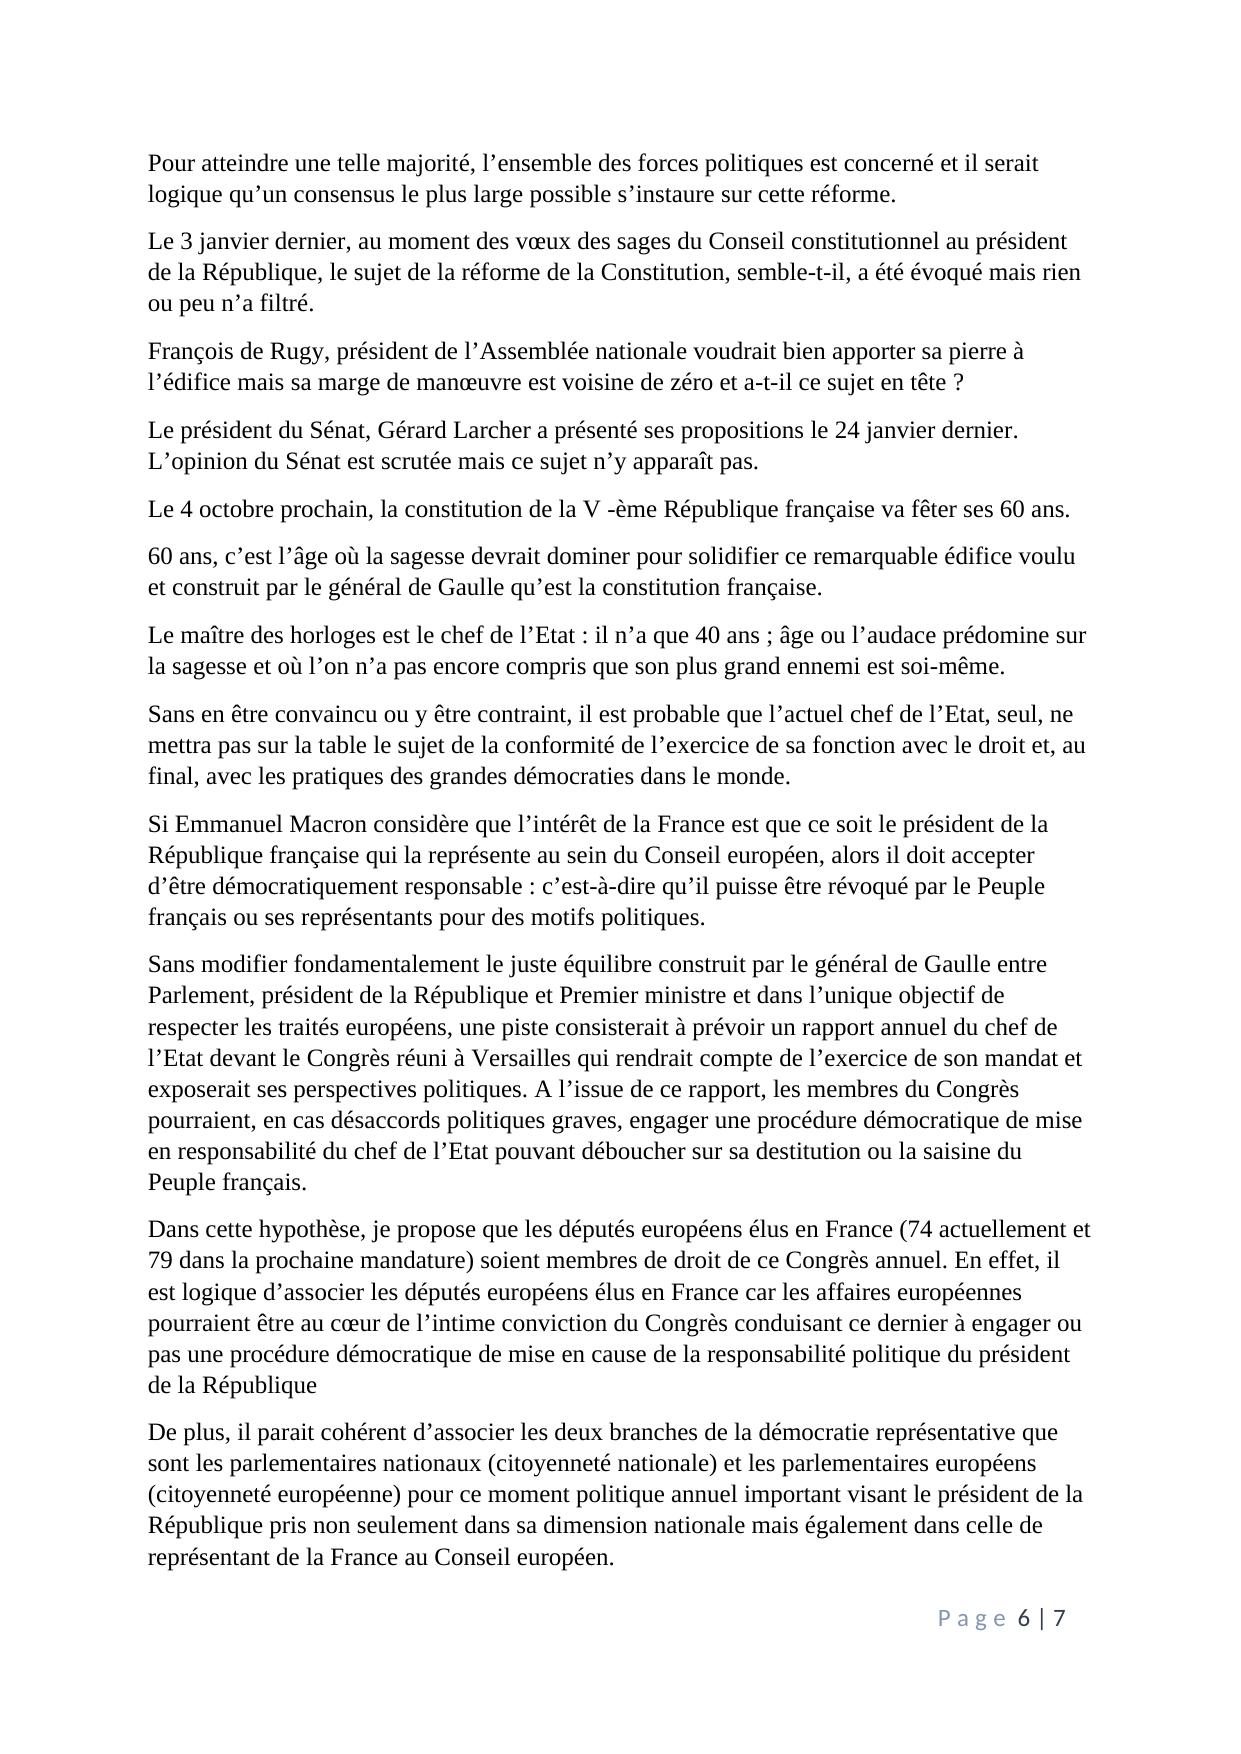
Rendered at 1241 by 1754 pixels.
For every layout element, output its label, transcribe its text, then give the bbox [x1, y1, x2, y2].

text Dans cette hypothèse, je propose que les députés européens élus en France (74 actuellement et 79 dans la prochaine mandature) soient membres de droit de ce Congrès annuel. En effet, il est logique d’associer les députés européens élus en France car les affaires européennes pourraient être au cœur de l’intime conviction du Congrès conduisant ce dernier à engager ou pas une procédure démocratique de mise en cause de la responsabilité politique du président de la République [148, 1214, 1093, 1398]
text Le 4 octobre prochain, la constitution de la V -ème République française va fêter ses 60 ans. [148, 494, 1093, 522]
text François de Rugy, président de l’Assemblée nationale voudrait bien apporter sa pierre à l’édifice mais sa marge de manœuvre est voisine de zéro et a-t-il ce sujet en tête ? [148, 336, 1093, 396]
text Sans modifier fondamentalement le juste équilibre construit par le général de Gaulle entre Parlement, président de la République et Premier ministre et dans l’unique objectif de respecter les traités européens, une piste consisterait à prévoir un rapport annuel du chef de l’Etat devant le Congrès réuni à Versailles qui rendrait compte de l’exercice de son mandat et exposerait ses perspectives politiques. A l’issue de ce rapport, les membres du Congrès pourraient, en cas désaccords politiques graves, engager une procédure démocratique de mise en responsabilité du chef de l’Etat pouvant déboucher sur sa destitution ou la saisine du Peuple français. [148, 949, 1093, 1196]
text Le maître des horloges est le chef de l’Etat : il n’a que 40 ans ; âge ou l’audace prédomine sur la sagesse et où l’on n’a pas encore compris que son plus grand ennemi est soi-même. [148, 620, 1093, 680]
text Le président du Sénat, Gérard Larcher a présenté ses propositions le 24 janvier dernier. L’opinion du Sénat est scrutée mais ce sujet n’y apparaît pas. [148, 415, 1093, 475]
text Pour atteindre une telle majorité, l’ensemble des forces politiques est concerné et il serait logique qu’un consensus le plus large possible s’instaure sur cette réforme. [148, 148, 1093, 207]
text Si Emmanuel Macron considère que l’intérêt de la France est que ce soit le président de la République française qui la représente au sein du Conseil européen, alors il doit accepter d’être démocratiquement responsable : c’est-à-dire qu’il puisse être révoqué par le Peuple français ou ses représentants pour des motifs politiques. [148, 809, 1093, 931]
text De plus, il parait cohérent d’associer les deux branches de la démocratie représentative que sont les parlementaires nationaux (citoyenneté nationale) et les parlementaires européens (citoyenneté européenne) pour ce moment politique annuel important visant le président de la République pris non seulement dans sa dimension nationale mais également dans celle de représentant de la France au Conseil européen. [148, 1417, 1093, 1570]
text Le 3 janvier dernier, au moment des vœux des sages du Conseil constitutionnel au président de la République, le sujet de la réforme de la Constitution, semble-t-il, a été évoqué mais rien ou peu n’a filtré. [148, 226, 1093, 317]
text 60 ans, c’est l’âge où la sagesse devrait dominer pour solidifier ce remarquable édifice voulu et construit par le général de Gaulle qu’est la constitution française. [148, 541, 1093, 601]
text Sans en être convaincu ou y être contraint, il est probable que l’actuel chef de l’Etat, seul, ne mettra pas sur la table le sujet de la conformité de l’exercice de sa fonction avec le droit et, au final, avec les pratiques des grandes démocraties dans le monde. [148, 699, 1093, 790]
